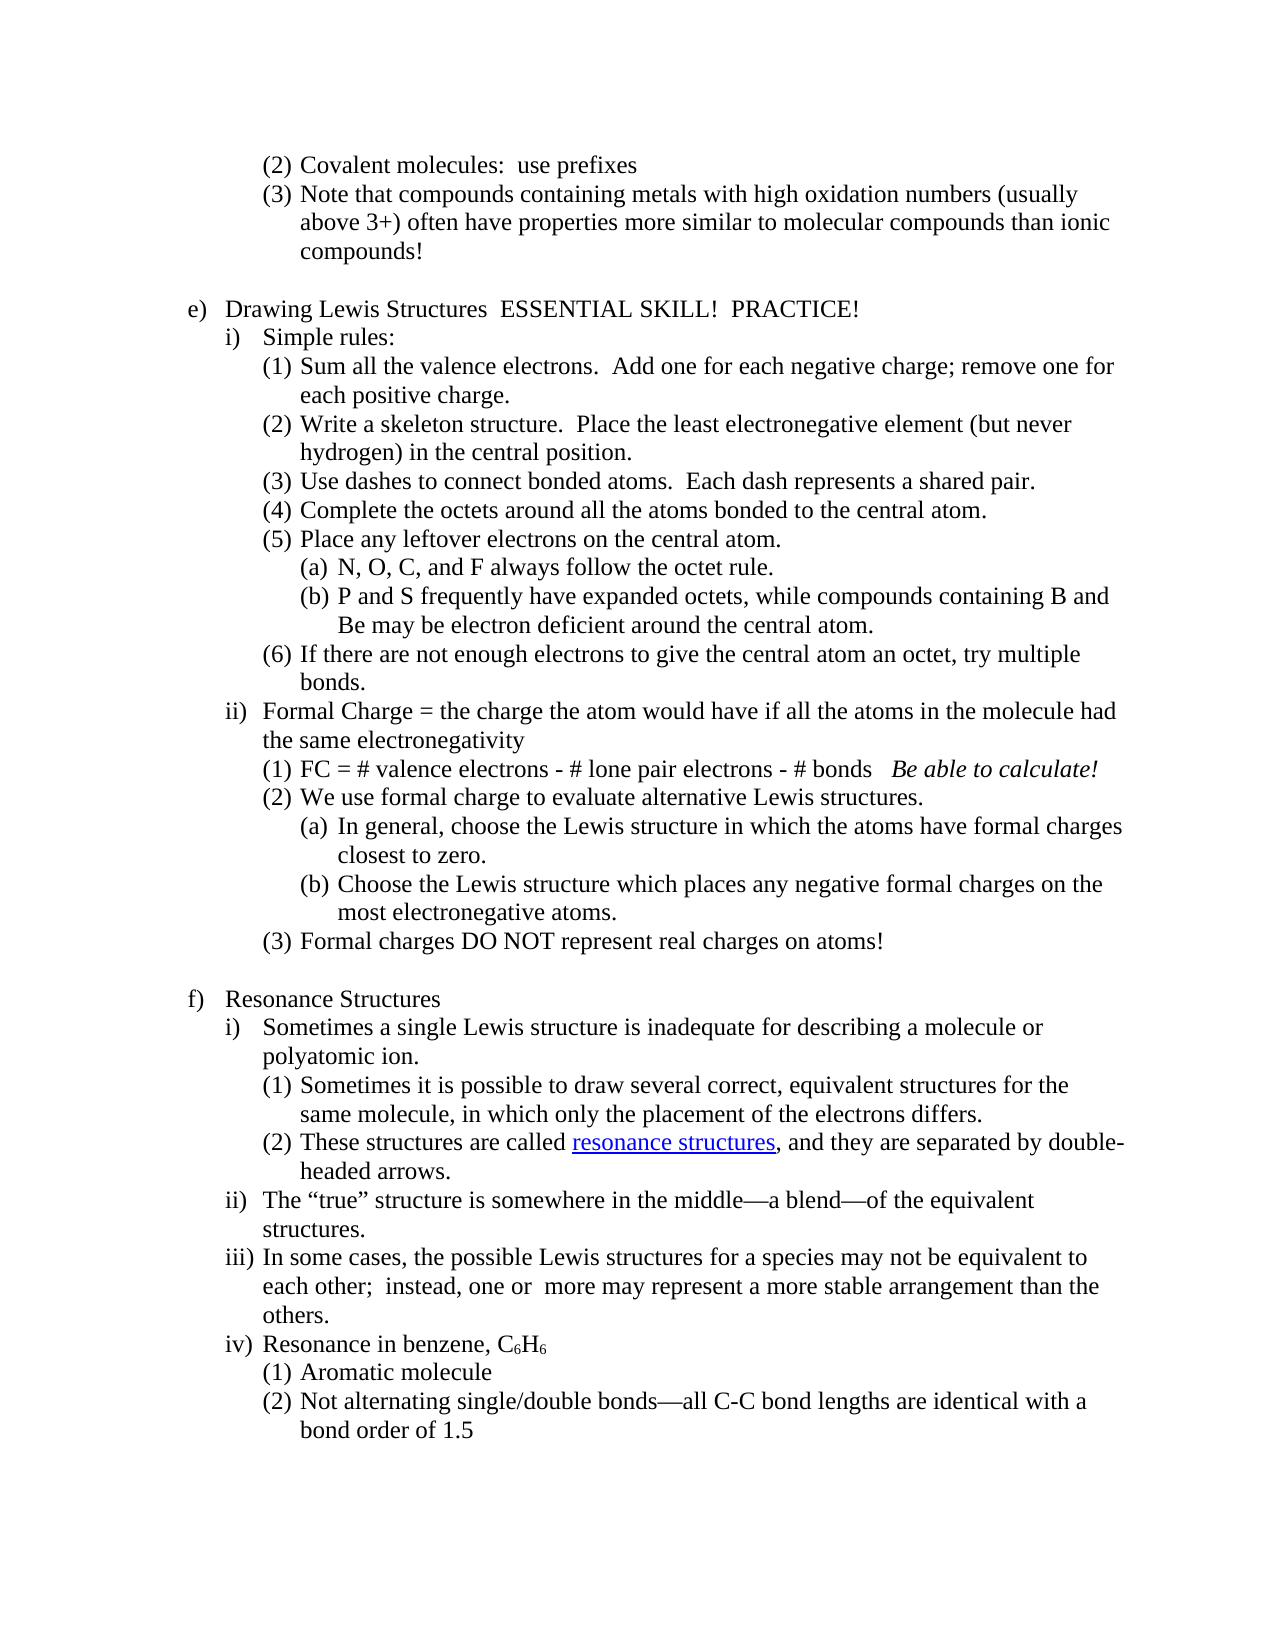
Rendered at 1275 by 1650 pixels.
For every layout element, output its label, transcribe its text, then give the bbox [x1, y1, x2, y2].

list Drawing Lewis Structures ESSENTIAL SKILL! PRACTICE! [187, 294, 1125, 322]
list Simple rules: [225, 322, 1125, 351]
list Use dashes to connect bonded atoms. Each dash represents a shared pair. [262, 466, 1125, 495]
list Choose the Lewis structure which places any negative formal charges on the most electronegative atoms. [300, 869, 1125, 926]
list In some cases, the possible Lewis structures for a species may not be equivalent to each other; instead, one or more may represent a more stable arrangement than the others. [225, 1242, 1125, 1329]
list In general, choose the Lewis structure in which the atoms have formal charges closest to zero. [300, 811, 1125, 869]
list Note that compounds containing metals with high oxidation numbers (usually above 3+) often have properties more similar to molecular compounds than ionic compounds! [262, 179, 1125, 265]
list Sometimes a single Lewis structure is inadequate for describing a molecule or polyatomic ion. [225, 1012, 1125, 1070]
list Sum all the valence electrons. Add one for each negative charge; remove one for each positive charge. [262, 351, 1125, 409]
list FC = # valence electrons - # lone pair electrons - # bonds Be able to calculate! [262, 754, 1125, 782]
list Covalent molecules: use prefixes [262, 150, 1125, 179]
list Place any leftover electrons on the central atom. [262, 524, 1125, 552]
list The “true” structure is somewhere in the middle—a blend—of the equivalent structures. [225, 1185, 1125, 1242]
list If there are not enough electrons to give the central atom an octet, try multiple bonds. [262, 639, 1125, 696]
list Not alternating single/double bonds—all C-C bond lengths are identical with a bond order of 1.5 [262, 1386, 1125, 1444]
list Write a skeleton structure. Place the least electronegative element (but never hydrogen) in the central position. [262, 409, 1125, 466]
list Complete the octets around all the atoms bonded to the central atom. [262, 495, 1125, 524]
list We use formal charge to evaluate alternative Lewis structures. [262, 782, 1125, 811]
list Aromatic molecule [262, 1357, 1125, 1386]
list These structures are called resonance structures, and they are separated by double-headed arrows. [262, 1127, 1125, 1185]
list Formal charges DO NOT represent real charges on atoms! [262, 926, 1125, 955]
list Resonance Structures [187, 984, 1125, 1012]
list Resonance in benzene, C6H6 [225, 1329, 1125, 1357]
list N, O, C, and F always follow the octet rule. [300, 552, 1125, 581]
list Sometimes it is possible to draw several correct, equivalent structures for the same molecule, in which only the placement of the electrons differs. [262, 1070, 1125, 1127]
list P and S frequently have expanded octets, while compounds containing B and Be may be electron deficient around the central atom. [300, 581, 1125, 639]
list Formal Charge = the charge the atom would have if all the atoms in the molecule had the same electronegativity [225, 696, 1125, 754]
